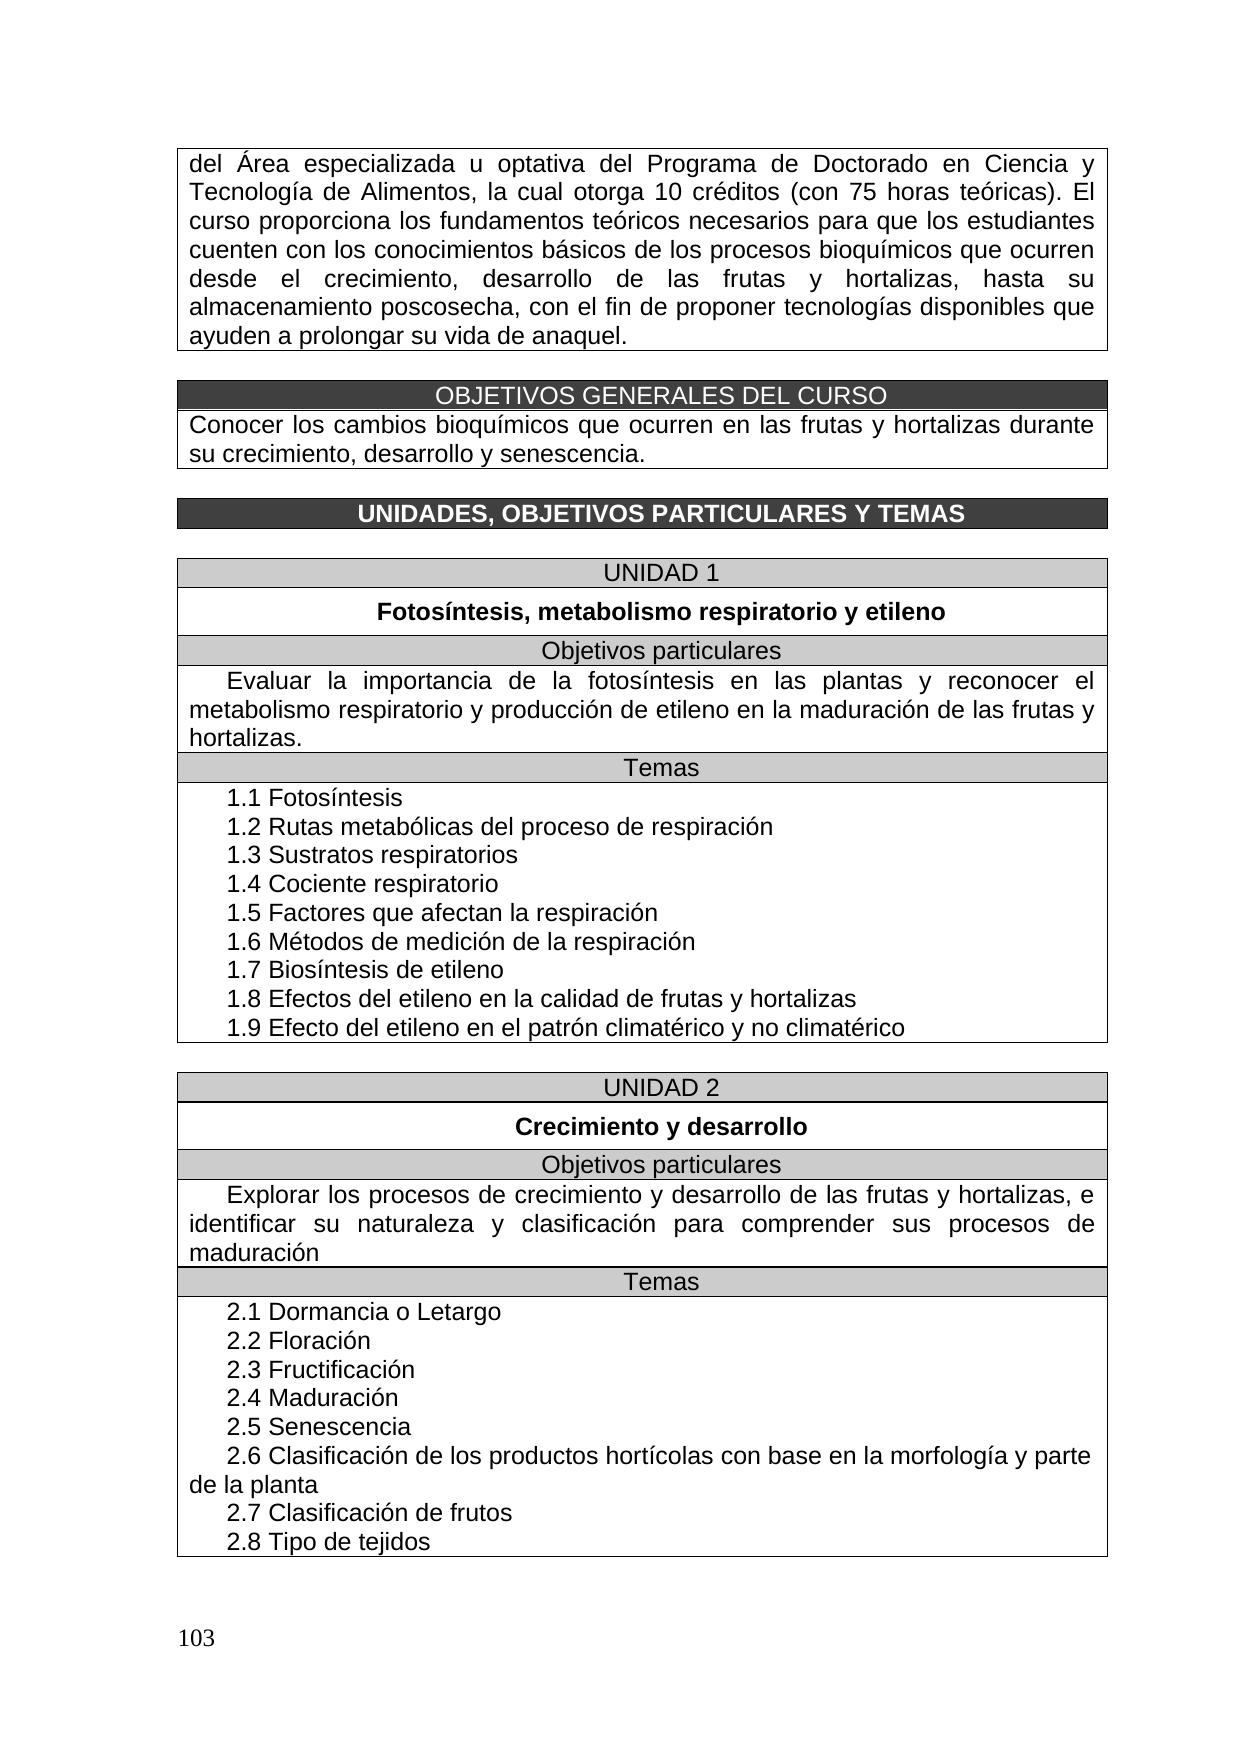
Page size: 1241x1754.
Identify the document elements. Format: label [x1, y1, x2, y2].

table_header [177, 148, 1137, 1586]
